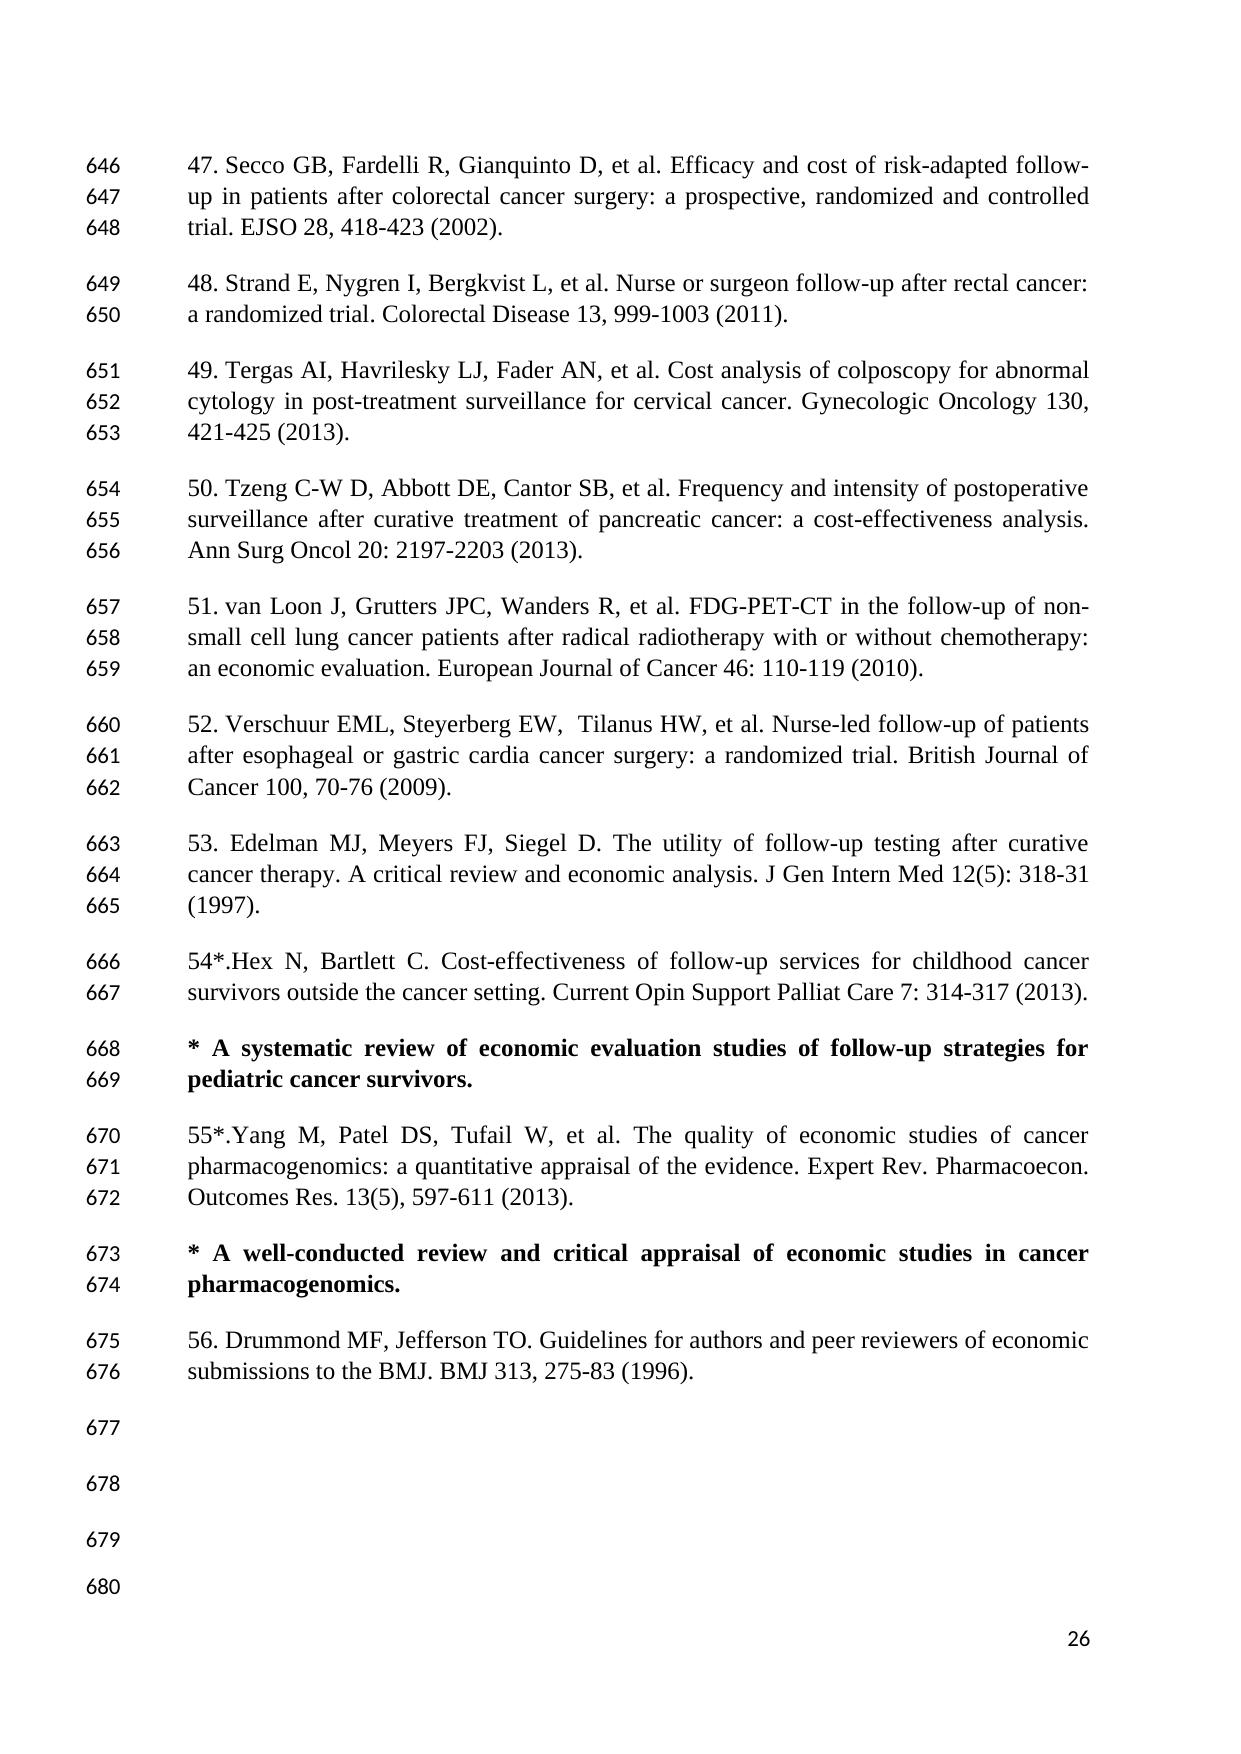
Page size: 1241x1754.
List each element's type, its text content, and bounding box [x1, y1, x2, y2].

text 47. Secco GB, Fardelli R, Gianquinto D, et al. Efficacy and cost of risk-adapted follow-up in patients after colorectal cancer surgery: a prospective, randomized and controlled trial. EJSO 28, 418-423 (2002). [187, 150, 1090, 241]
text 56. Drummond MF, Jefferson TO. Guidelines for authors and peer reviewers of economic submissions to the BMJ. BMJ 313, 275-83 (1996). [187, 1325, 1090, 1385]
text 49. Tergas AI, Havrilesky LJ, Fader AN, et al. Cost analysis of colposcopy for abnormal cytology in post-treatment surveillance for cervical cancer. Gynecologic Oncology 130, 421-425 (2013). [187, 355, 1090, 446]
text * A well-conducted review and critical appraisal of economic studies in cancer pharmacogenomics. [187, 1238, 1090, 1298]
text 53. Edelman MJ, Meyers FJ, Siegel D. The utility of follow-up testing after curative cancer therapy. A critical review and economic analysis. J Gen Intern Med 12(5): 318-31 (1997). [187, 828, 1090, 918]
text 50. Tzeng C-W D, Abbott DE, Cantor SB, et al. Frequency and intensity of postoperative surveillance after curative treatment of pancreatic cancer: a cost-effectiveness analysis. Ann Surg Oncol 20: 2197-2203 (2013). [187, 473, 1090, 564]
text 52. Verschuur EML, Steyerberg EW, Tilanus HW, et al. Nurse-led follow-up of patients after esophageal or gastric cardia cancer surgery: a randomized trial. British Journal of Cancer 100, 70-76 (2009). [187, 709, 1090, 800]
text 51. van Loon J, Grutters JPC, Wanders R, et al. FDG-PET-CT in the follow-up of non-small cell lung cancer patients after radical radiotherapy with or without chemotherapy: an economic evaluation. European Journal of Cancer 46: 110-119 (2010). [187, 591, 1090, 682]
text 54*.Hex N, Bartlett C. Cost-effectiveness of follow-up services for childhood cancer survivors outside the cancer setting. Current Opin Support Palliat Care 7: 314-317 (2013). [187, 946, 1090, 1006]
text * A systematic review of economic evaluation studies of follow-up strategies for pediatric cancer survivors. [187, 1033, 1090, 1093]
text 48. Strand E, Nygren I, Bergkvist L, et al. Nurse or surgeon follow-up after rectal cancer: a randomized trial. Colorectal Disease 13, 999-1003 (2011). [187, 268, 1090, 328]
text 55*.Yang M, Patel DS, Tufail W, et al. The quality of economic studies of cancer pharmacogenomics: a quantitative appraisal of the evidence. Expert Rev. Pharmacoecon. Outcomes Res. 13(5), 597-611 (2013). [187, 1120, 1090, 1211]
